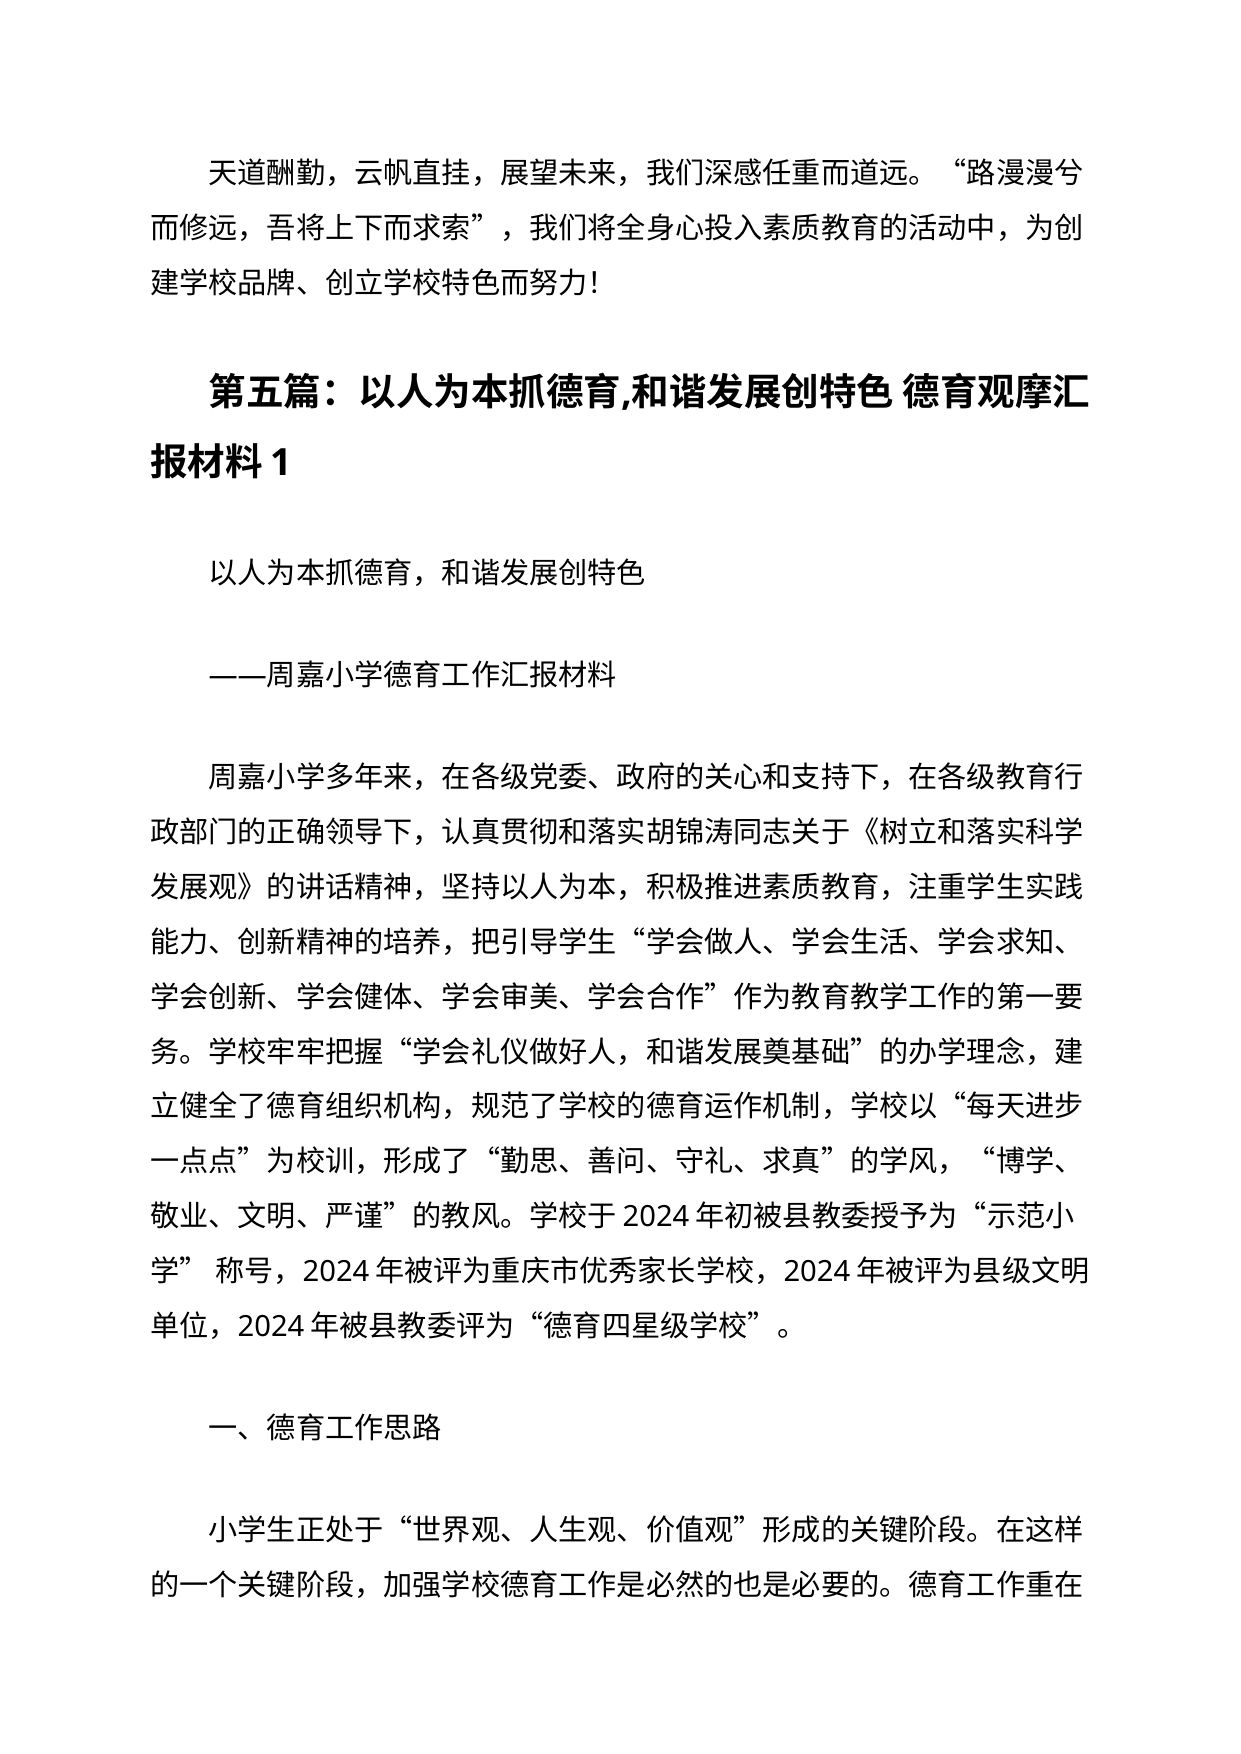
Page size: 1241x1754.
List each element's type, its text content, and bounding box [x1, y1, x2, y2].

text 天道酬勤，云帆直挂，展望未来，我们深感任重而道远。“路漫漫兮而修远，吾将上下而求索”，我们将全身心投入素质教育的活动中，为创建学校品牌、创立学校特色而努力！ [150, 150, 1090, 302]
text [150, 1507, 1090, 1604]
text 以人为本抓德育，和谐发展创特色 [150, 550, 1090, 592]
text 周嘉小学多年来，在各级党委、政府的关心和支持下，在各级教育行政部门的正确领导下，认真贯彻和落实胡锦涛同志关于《树立和落实科学发展观》的讲话精神，坚持以人为本，积极推进素质教育，注重学生实践能力、创新精神的培养，把引导学生“学会做人、学会生活、学会求知、学会创新、学会健体、学会审美、学会合作”作为教育教学工作的第一要务。学校牢牢把握“学会礼仪做好人，和谐发展奠基础”的办学理念，建立健全了德育组织机构，规范了学校的德育运作机制，学校以“每天进步一点点”为校训，形成了“勤思、善问、守礼、求真”的学风，“博学、敬业、文明、严谨”的教风。学校于2024年初被县教委授予为“示范小学” 称号，2024年被评为重庆市优秀家长学校，2024年被评为县级文明单位，2024年被县教委评为“德育四星级学校”。 [150, 754, 1090, 1345]
text ——周嘉小学德育工作汇报材料 [150, 652, 1090, 694]
text 第五篇：以人为本抓德育,和谐发展创特色 德育观摩汇报材料1 [150, 362, 1090, 487]
text 一、德育工作思路 [150, 1405, 1090, 1447]
